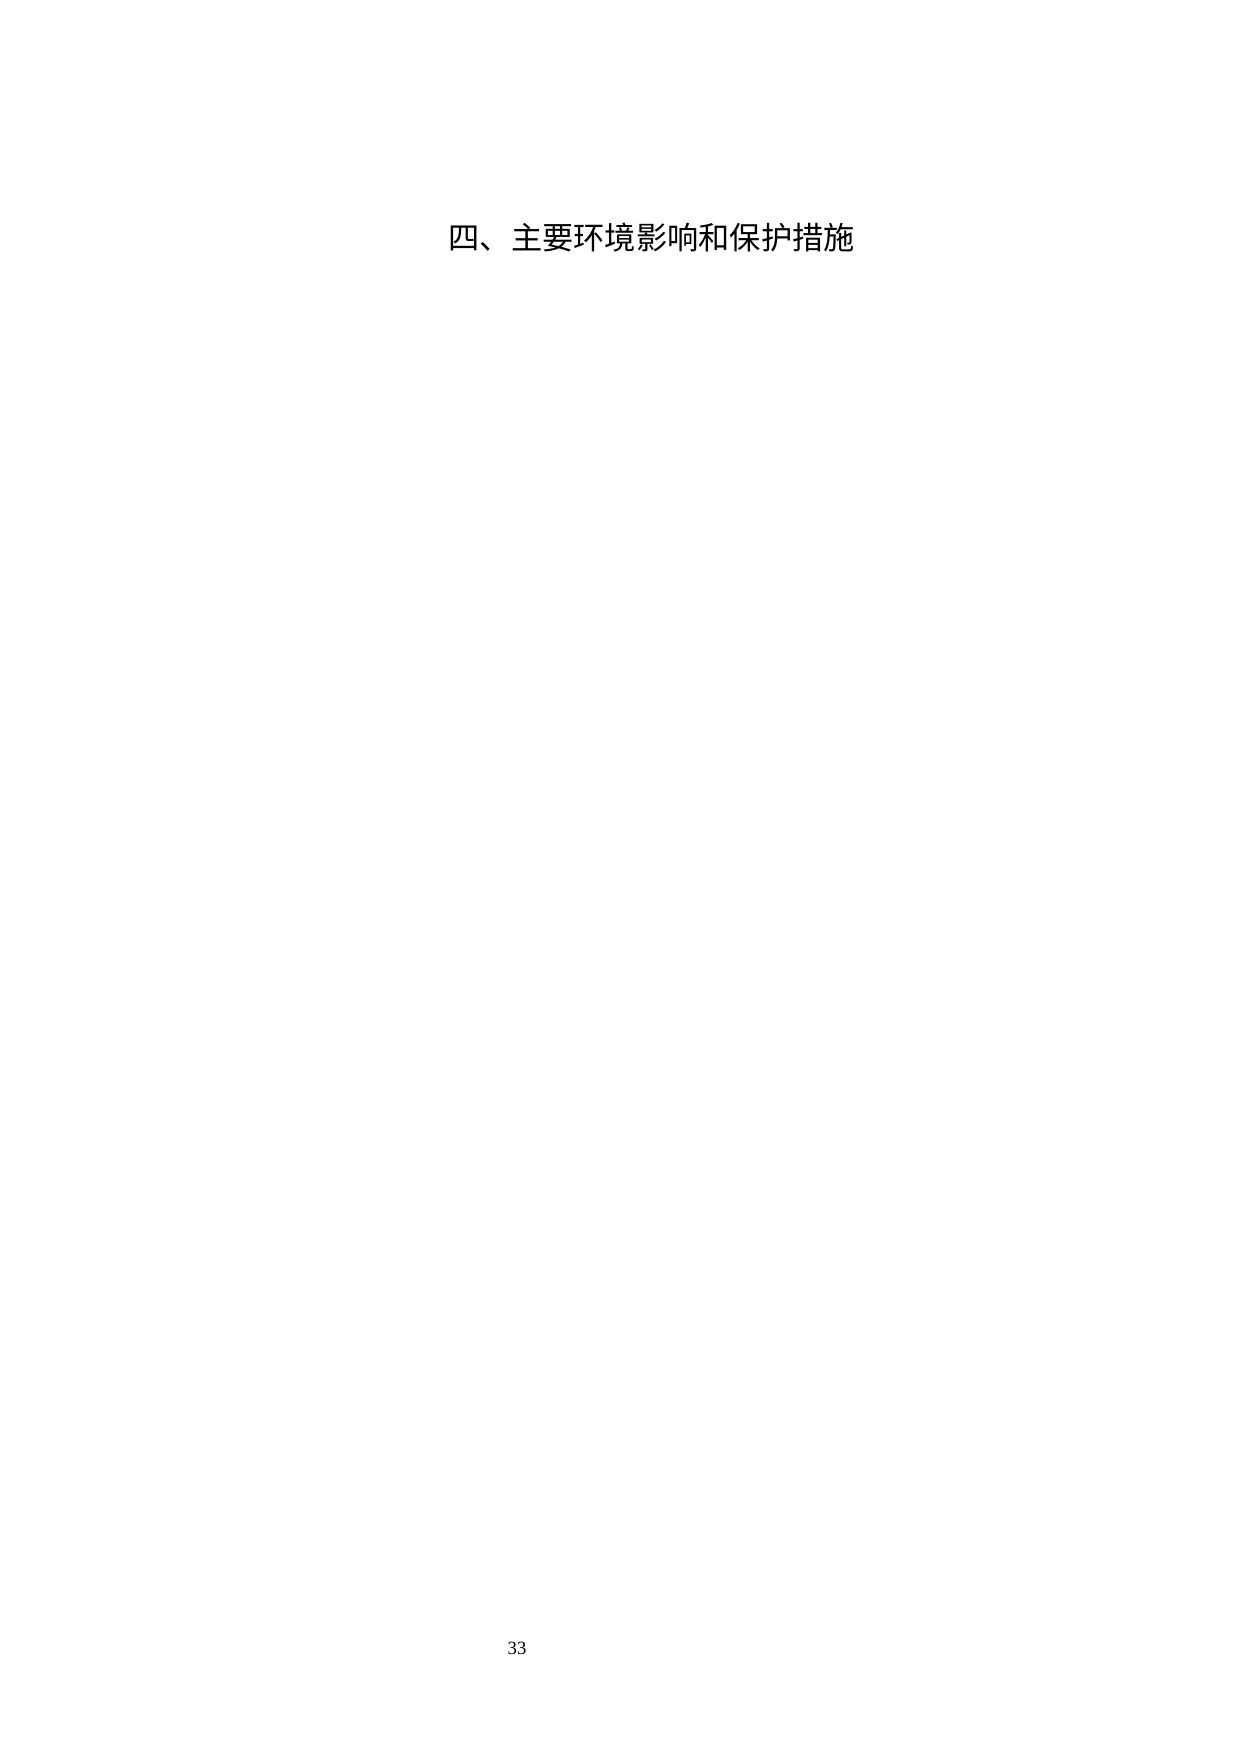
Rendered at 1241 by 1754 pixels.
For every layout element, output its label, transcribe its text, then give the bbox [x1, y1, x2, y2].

text 四、主要环境影响和保护措施 [159, 206, 1081, 261]
